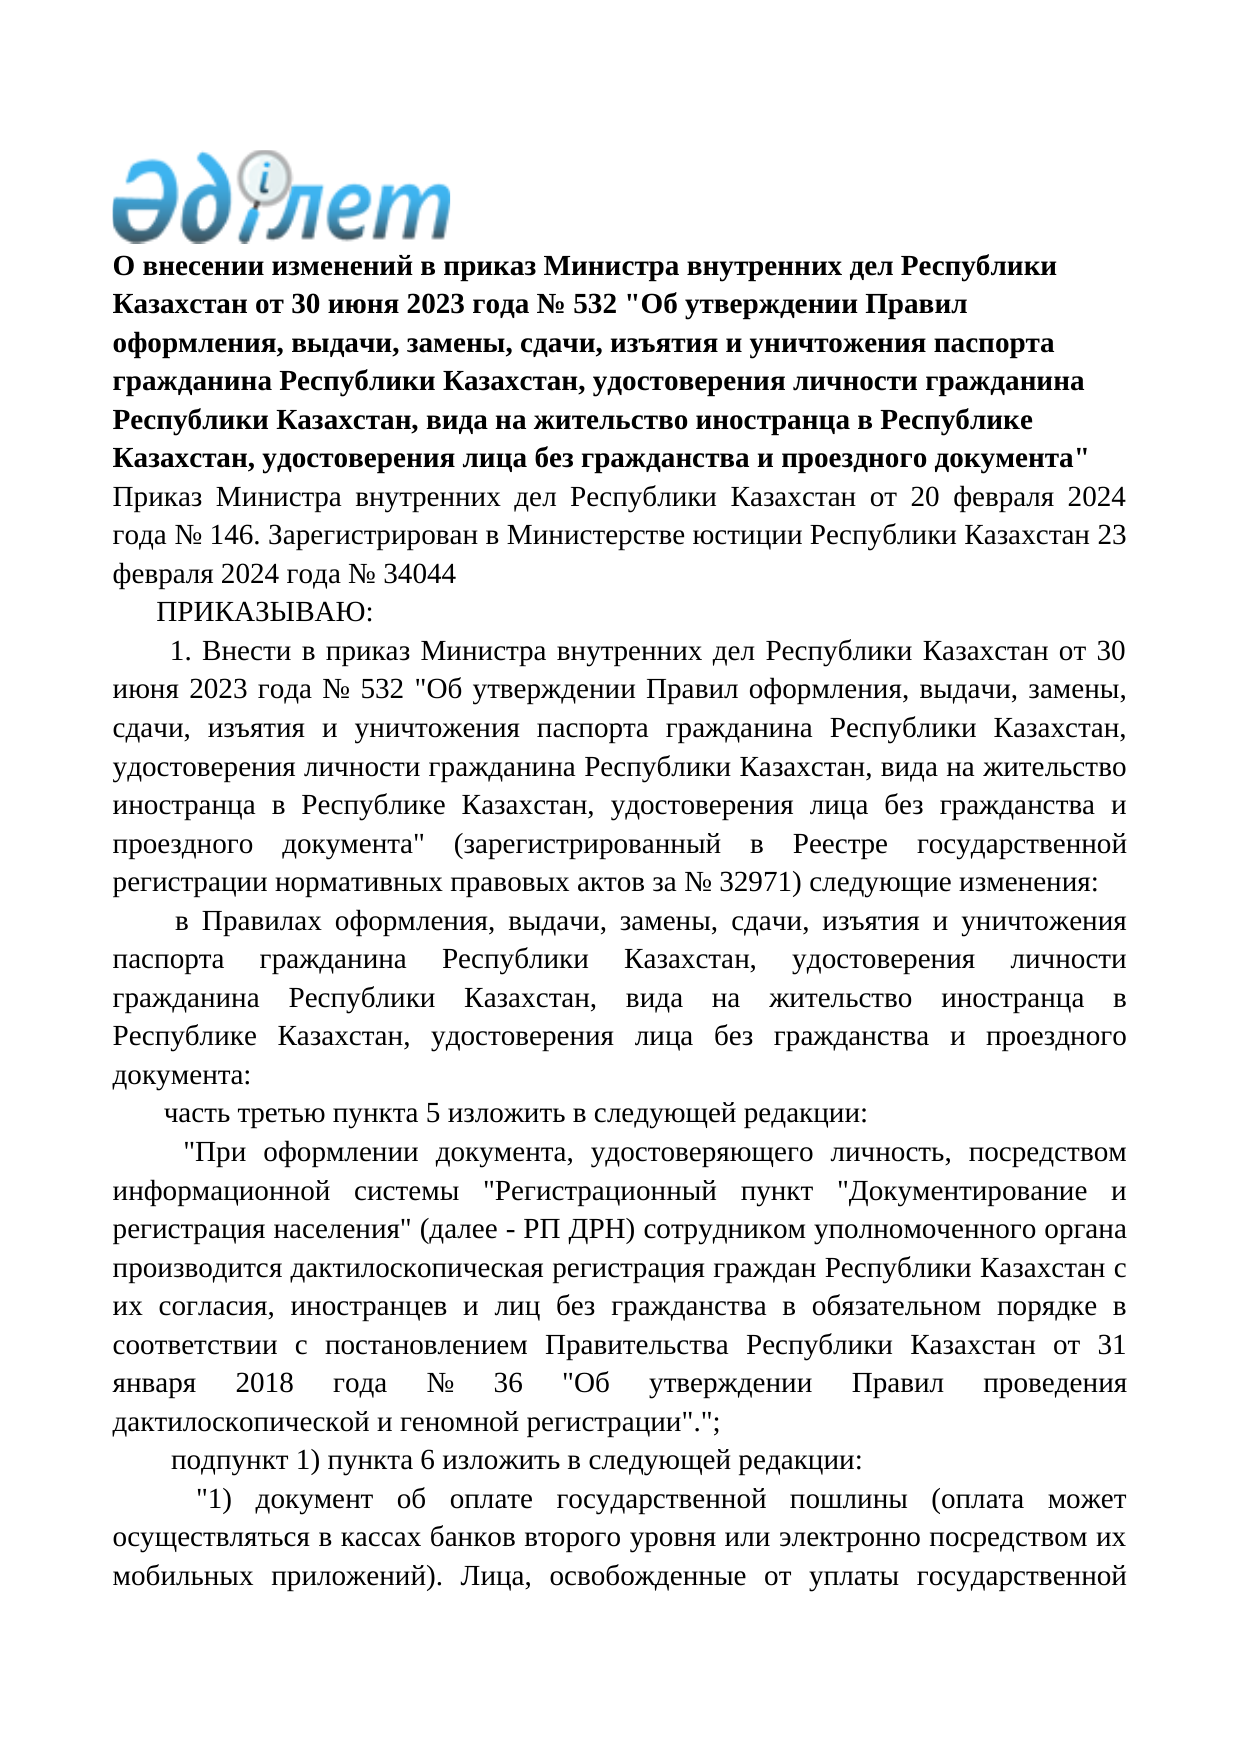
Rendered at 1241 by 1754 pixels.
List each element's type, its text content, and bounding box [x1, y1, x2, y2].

text О внесении изменений в приказ Министра внутренних дел Республики Казахстан от 30 июня 2023 года № 532 "Об утверждении Правил оформления, выдачи, замены, сдачи, изъятия и уничтожения паспорта гражданина Республики Казахстан, удостоверения личности гражданина Республики Казахстан, вида на жительство иностранца в Республике Казахстан, удостоверения лица без гражданства и проездного документа" [112, 248, 1128, 474]
text Приказ Министра внутренних дел Республики Казахстан от 20 февраля 2024 года № 146. Зарегистрирован в Министерстве юстиции Республики Казахстан 23 февраля 2024 года № 34044 [112, 479, 1128, 589]
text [112, 1481, 1128, 1592]
text "При оформлении документа, удостоверяющего личность, посредством информационной системы "Регистрационный пункт "Документирование и регистрация населения" (далее - РП ДРН) сотрудником уполномоченного органа производится дактилоскопическая регистрация граждан Республики Казахстан с их согласия, иностранцев и лиц без гражданства в обязательном порядке в соответствии с постановлением Правительства Республики Казахстан от 31 января 2018 года № 36 "Об утверждении Правил проведения дактилоскопической и геномной регистрации"."; [112, 1134, 1128, 1437]
text 1. Внести в приказ Министра внутренних дел Республики Казахстан от 30 июня 2023 года № 532 "Об утверждении Правил оформления, выдачи, замены, сдачи, изъятия и уничтожения паспорта гражданина Республики Казахстан, удостоверения личности гражданина Республики Казахстан, вида на жительство иностранца в Республике Казахстан, удостоверения лица без гражданства и проездного документа" (зарегистрированный в Реестре государственной регистрации нормативных правовых актов за № 32971) следующие изменения: [112, 633, 1128, 898]
text ПРИКАЗЫВАЮ: [112, 594, 1128, 628]
text часть третью пункта 5 изложить в следующей редакции: [112, 1096, 1128, 1129]
picture [112, 150, 451, 244]
text в Правилах оформления, выдачи, замены, сдачи, изъятия и уничтожения паспорта гражданина Республики Казахстан, удостоверения личности гражданина Республики Казахстан, вида на жительство иностранца в Республике Казахстан, удостоверения лица без гражданства и проездного документа: [112, 903, 1128, 1091]
text подпункт 1) пункта 6 изложить в следующей редакции: [112, 1442, 1128, 1476]
